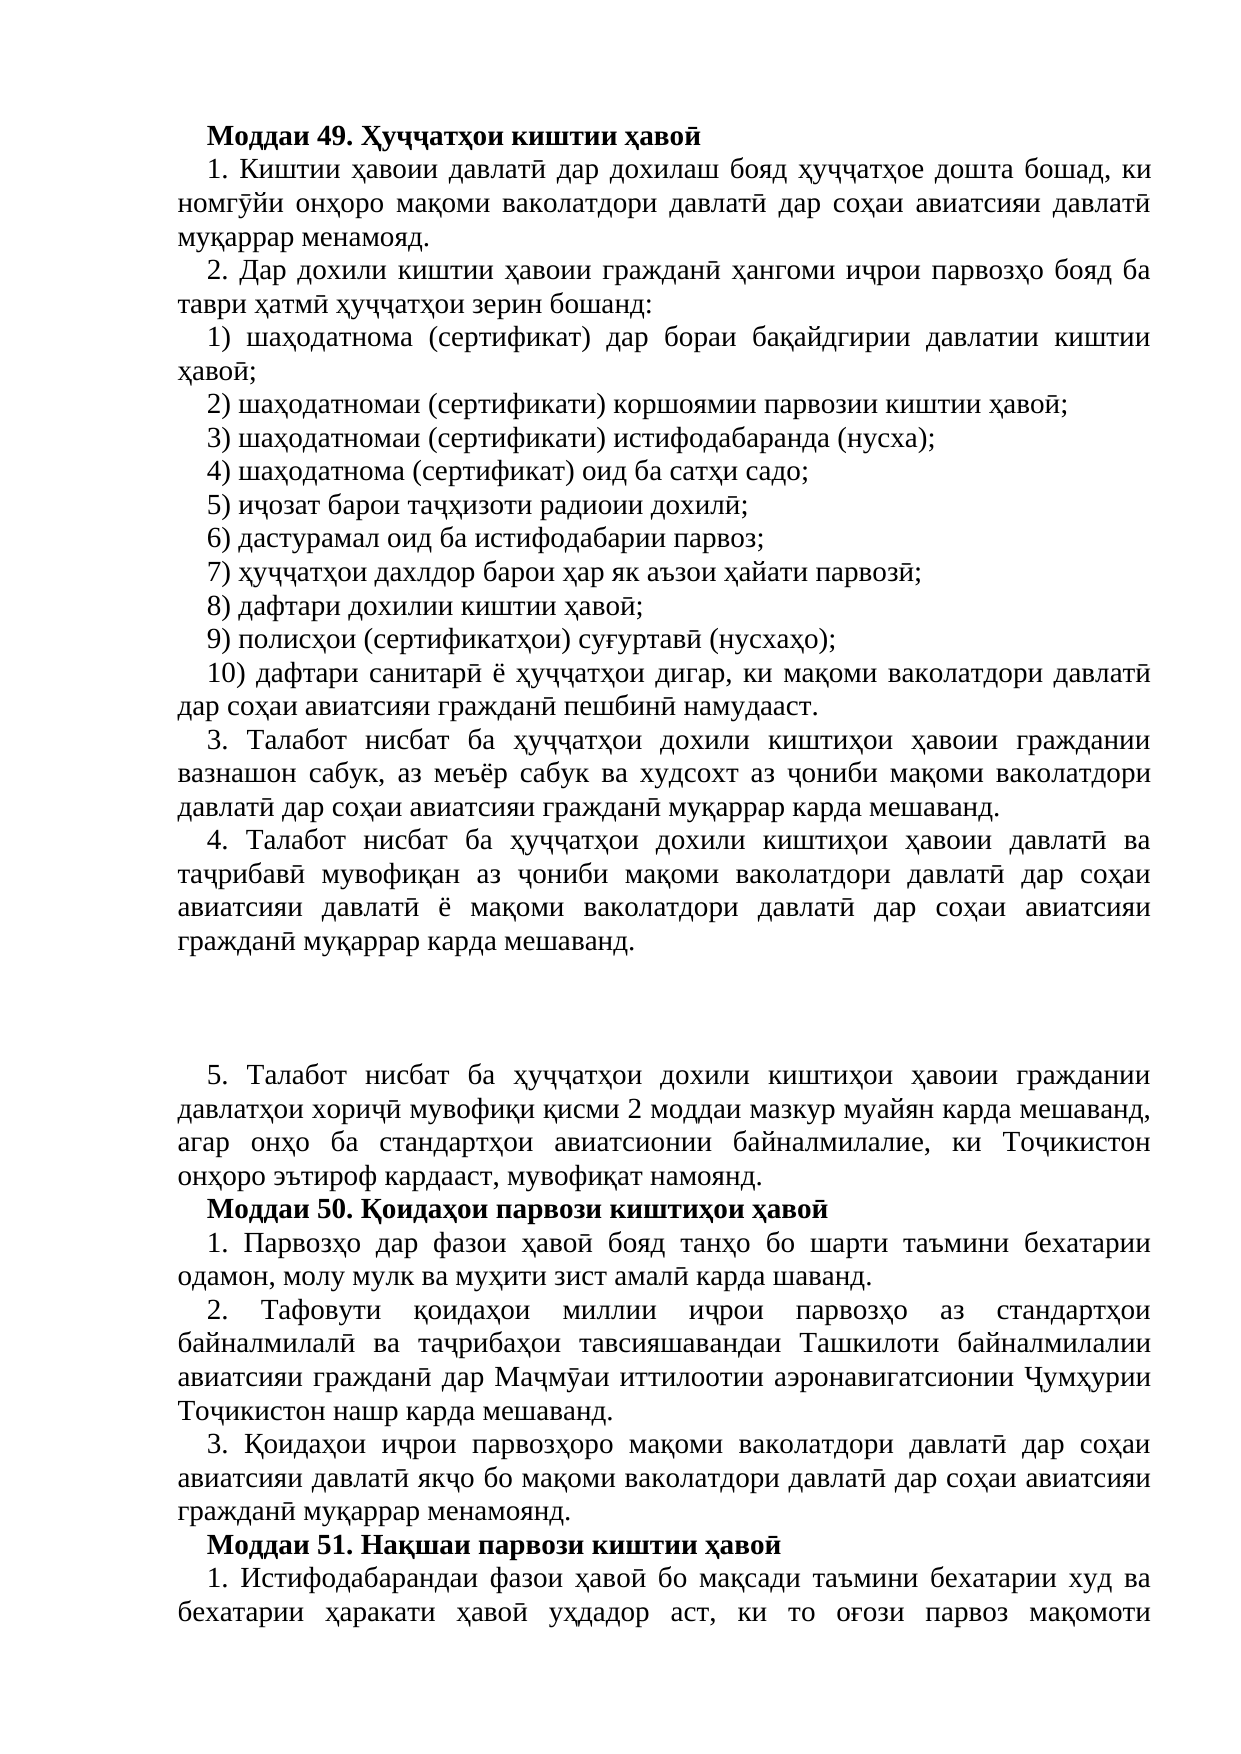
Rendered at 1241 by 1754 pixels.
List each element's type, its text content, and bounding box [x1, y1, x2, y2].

text 2. Дар дохили киштии ҳавоии гражданӣ ҳангоми иҷрои парвозҳо бояд ба таври ҳатмӣ ҳуҷҷатҳои зерин бошанд: [177, 252, 1152, 319]
text 1. Парвозҳо дар фазои ҳавоӣ бояд танҳо бо шарти таъмини бехатарии одамон, молу мулк ва муҳити зист амалӣ карда шаванд. [177, 1225, 1152, 1292]
text 5) иҷозат барои таҷҳизоти радиоии дохилӣ; [177, 487, 1152, 521]
text 10) дафтари санитарӣ ё ҳуҷҷатҳои дигар, ки мақоми ваколатдори давлатӣ дар соҳаи авиатсияи гражданӣ пешбинӣ намудааст. [177, 655, 1152, 722]
text 3) шаҳодатномаи (сертификати) истифодабаранда (нусха); [177, 420, 1152, 453]
text 5. Талабот нисбат ба ҳуҷҷатҳои дохили киштиҳои ҳавоии граждании давлатҳои хориҷӣ мувофиқи қисми 2 моддаи мазкур муайян карда мешаванд, агар онҳо ба стандартҳои авиатсионии байналмилалие, ки Тоҷикистон онҳоро эътироф кардааст, мувофиқат намоянд. [177, 1057, 1152, 1191]
text 4) шаҳодатнома (сертификат) оид ба сатҳи садо; [177, 453, 1152, 487]
text Моддаи 50. Қоидаҳои парвози киштиҳои ҳавоӣ [177, 1191, 1152, 1225]
text 2. Тафовути қоидаҳои миллии иҷрои парвозҳо аз стандартҳои байналмилалӣ ва таҷрибаҳои тавсияшавандаи Ташкилоти байналмилалии авиатсияи гражданӣ дар Маҷмӯаи иттилоотии аэронавигатсионии Ҷумҳурии Тоҷикистон нашр карда мешаванд. [177, 1292, 1152, 1426]
text 7) ҳуҷҷатҳои дахлдор барои ҳар як аъзои ҳайати парвозӣ; [177, 554, 1152, 588]
text 3. Қоидаҳои иҷрои парвозҳоро мақоми ваколатдори давлатӣ дар соҳаи авиатсияи давлатӣ якҷо бо мақоми ваколатдори давлатӣ дар соҳаи авиатсияи гражданӣ муқаррар менамоянд. [177, 1426, 1152, 1527]
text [177, 1560, 1152, 1627]
text Моддаи 51. Нақшаи парвози киштии ҳавоӣ [177, 1527, 1152, 1560]
text 6) дастурамал оид ба истифодабарии парвоз; [177, 521, 1152, 554]
text 2) шаҳодатномаи (сертификати) коршоямии парвозии киштии ҳавоӣ; [177, 386, 1152, 420]
text 1. Киштии ҳавоии давлатӣ дар дохилаш бояд ҳуҷҷатҳое дош­та бошад, ки номгӯйи онҳоро мақоми ваколатдори давлатӣ дар соҳаи авиатсияи давлатӣ муқаррар менамояд. [177, 152, 1152, 252]
text 9) полисҳои (сертификатҳои) суғуртавӣ (нусхаҳо); [177, 621, 1152, 655]
text 4. Талабот нисбат ба ҳуҷҷатҳои дохили киштиҳои ҳавоии давлатӣ ва таҷрибавӣ мувофиқан аз ҷониби мақоми ваколатдори давлатӣ дар соҳаи авиатсияи давлатӣ ё мақоми ваколатдори давлатӣ дар соҳаи авиатсияи гражданӣ муқаррар карда мешаванд. [177, 822, 1152, 957]
text 1) шаҳодатнома (сертификат) дар бораи бақайдгирии давлатии киштии ҳавоӣ; [177, 319, 1152, 386]
text 8) дафтари дохилии киштии ҳавоӣ; [177, 588, 1152, 621]
text 3. Талабот нисбат ба ҳуҷҷатҳои дохили киштиҳои ҳавоии граждании вазнашон сабук, аз меъёр сабук ва худсохт аз ҷониби мақоми ваколатдори давлатӣ дар соҳаи авиатсияи гражданӣ муқаррар карда мешаванд. [177, 722, 1152, 822]
text Моддаи 49. Ҳуҷҷатҳои киштии ҳавоӣ [177, 118, 1152, 152]
